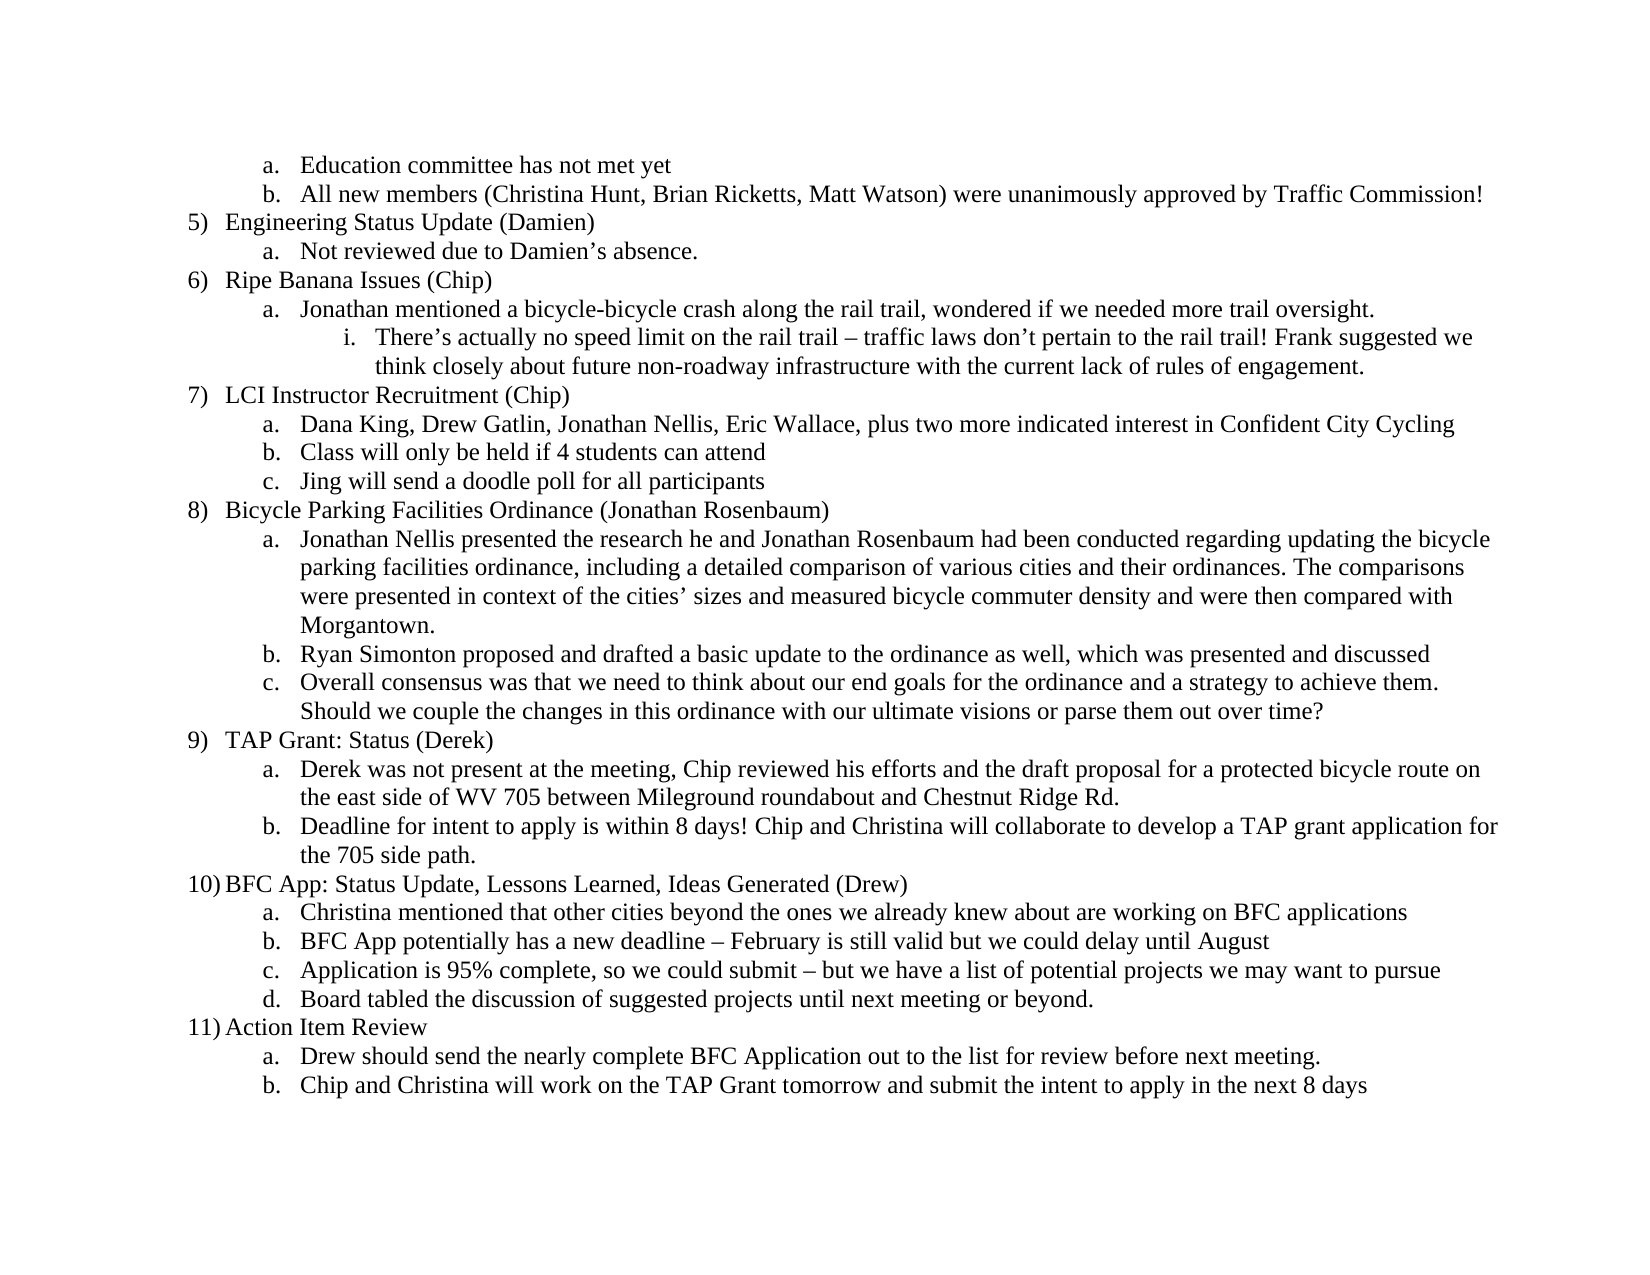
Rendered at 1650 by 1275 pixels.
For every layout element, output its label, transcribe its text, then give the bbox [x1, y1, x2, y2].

list Chip and Christina will work on the TAP Grant tomorrow and submit the intent to apply in the next 8 days [262, 1070, 1500, 1099]
list Christina mentioned that other cities beyond the ones we already knew about are working on BFC applications [262, 897, 1500, 926]
list Education committee has not met yet [262, 150, 1500, 179]
list Ripe Banana Issues (Chip) [187, 265, 1500, 294]
list LCI Instructor Recruitment (Chip) [187, 380, 1500, 409]
list All new members (Christina Hunt, Brian Ricketts, Matt Watson) were unanimously approved by Traffic Commission! [262, 179, 1500, 207]
list Derek was not present at the meeting, Chip reviewed his efforts and the draft proposal for a protected bicycle route on the east side of WV 705 between Mileground roundabout and Chestnut Ridge Rd. [262, 754, 1500, 811]
list Bicycle Parking Facilities Ordinance (Jonathan Rosenbaum) [187, 495, 1500, 524]
list Not reviewed due to Damien’s absence. [262, 236, 1500, 265]
list There’s actually no speed limit on the rail trail – traffic laws don’t pertain to the rail trail! Frank suggested we think closely about future non-roadway infrastructure with the current lack of rules of engagement. [356, 322, 1500, 380]
list Ryan Simonton proposed and drafted a basic update to the ordinance as well, which was presented and discussed [262, 639, 1500, 667]
list Dana King, Drew Gatlin, Jonathan Nellis, Eric Wallace, plus two more indicated interest in Confident City Cycling [262, 409, 1500, 437]
list Deadline for intent to apply is within 8 days! Chip and Christina will collaborate to develop a TAP grant application for the 705 side path. [262, 811, 1500, 869]
list Jonathan Nellis presented the research he and Jonathan Rosenbaum had been conducted regarding updating the bicycle parking facilities ordinance, including a detailed comparison of various cities and their ordinances. The comparisons were presented in context of the cities’ sizes and measured bicycle commuter density and were then compared with Morgantown. [262, 524, 1500, 639]
list TAP Grant: Status (Derek) [187, 725, 1500, 754]
list Jing will send a doodle poll for all participants [262, 466, 1500, 495]
list Class will only be held if 4 students can attend [262, 437, 1500, 466]
list BFC App potentially has a new deadline – February is still valid but we could delay until August [262, 926, 1500, 955]
list Board tabled the discussion of suggested projects until next meeting or beyond. [262, 984, 1500, 1012]
list BFC App: Status Update, Lessons Learned, Ideas Generated (Drew) [187, 869, 1500, 897]
list Drew should send the nearly complete BFC Application out to the list for review before next meeting. [262, 1041, 1500, 1070]
list Jonathan mentioned a bicycle-bicycle crash along the rail trail, wondered if we needed more trail oversight. [262, 294, 1500, 322]
list Application is 95% complete, so we could submit – but we have a list of potential projects we may want to pursue [262, 955, 1500, 984]
list Action Item Review [187, 1012, 1500, 1041]
list Engineering Status Update (Damien) [187, 207, 1500, 236]
list Overall consensus was that we need to think about our end goals for the ordinance and a strategy to achieve them. Should we couple the changes in this ordinance with our ultimate visions or parse them out over time? [262, 667, 1500, 725]
